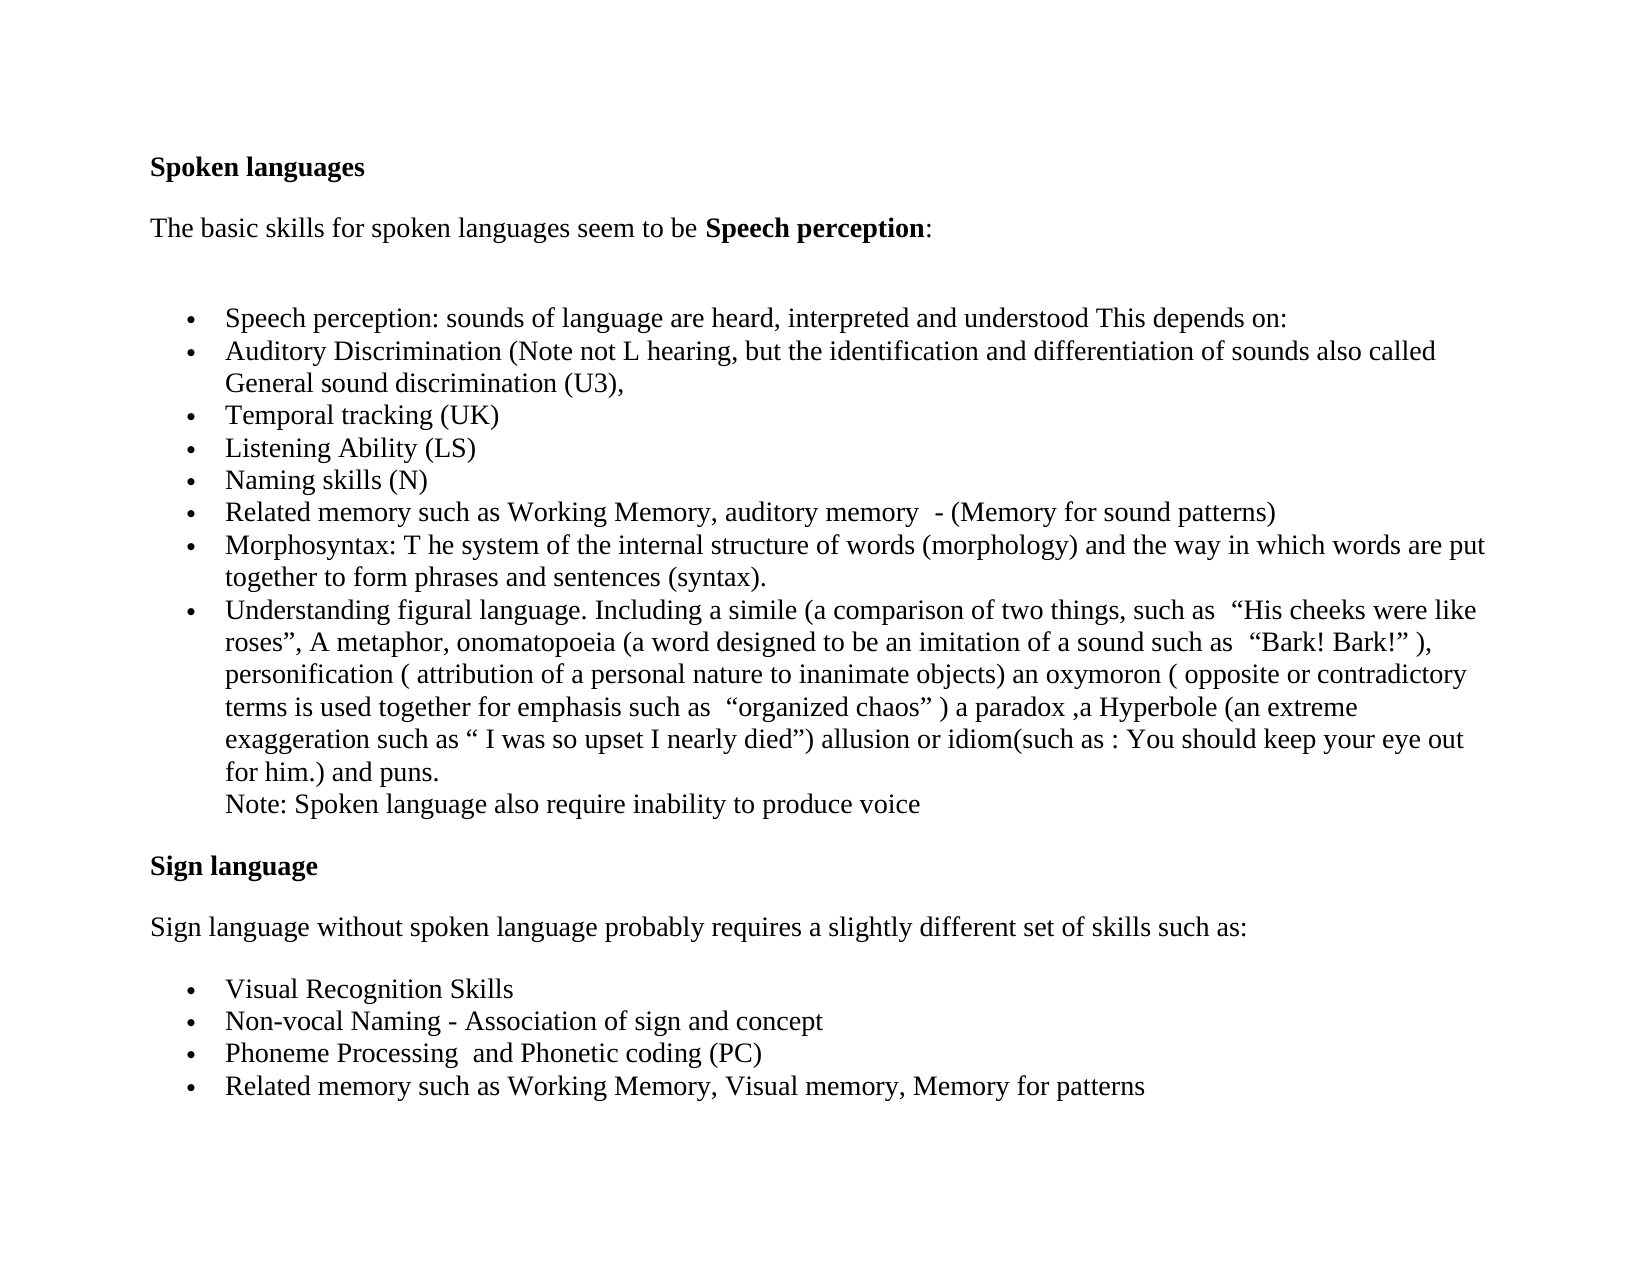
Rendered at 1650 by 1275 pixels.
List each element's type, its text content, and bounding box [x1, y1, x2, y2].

text The basic skills for spoken languages seem to be Speech perception: [150, 212, 1500, 272]
text Sign language without spoken language probably requires a slightly different set of skills such as: [150, 910, 1500, 943]
list Understanding figural language. Including a simile (a comparison of two things, such as “His cheeks were like roses”, A metaphor, onomatopoeia (a word designed to be an imitation of a sound such as “Bark! Bark!” ), personification ( attribution of a personal nature to inanimate objects) an oxymoron ( opposite or contradictory terms is used together for emphasis such as “organized chaos” ) a paradox ,a Hyperbole (an extreme exaggeration such as “ I was so upset I nearly died”) allusion or idiom(such as : You should keep your eye out for him.) and puns. Note: Spoken language also require inability to produce voice [187, 593, 1500, 819]
text Sign language [150, 849, 1500, 881]
list Auditory Discrimination (Note not L hearing, but the identification and differentiation of sounds also called General sound discrimination (U3), [187, 333, 1500, 398]
list Phoneme Processing and Phonetic coding (PC) [187, 1037, 1500, 1069]
list Naming skills (N) [187, 463, 1500, 496]
list Temporal tracking (UK) [187, 398, 1500, 431]
list Morphosyntax: T he system of the internal structure of words (morphology) and the way in which words are put together to form phrases and sentences (syntax). [187, 528, 1500, 593]
list Listening Ability (LS) [187, 431, 1500, 463]
list Related memory such as Working Memory, auditory memory - (Memory for sound patterns) [187, 496, 1500, 528]
list Related memory such as Working Memory, Visual memory, Memory for patterns [187, 1069, 1500, 1101]
text Spoken languages [150, 150, 1500, 182]
list Visual Recognition Skills [187, 972, 1500, 1004]
list Non-vocal Naming - Association of sign and concept [187, 1004, 1500, 1037]
list Speech perception: sounds of language are heard, interpreted and understood This depends on: [187, 301, 1500, 333]
